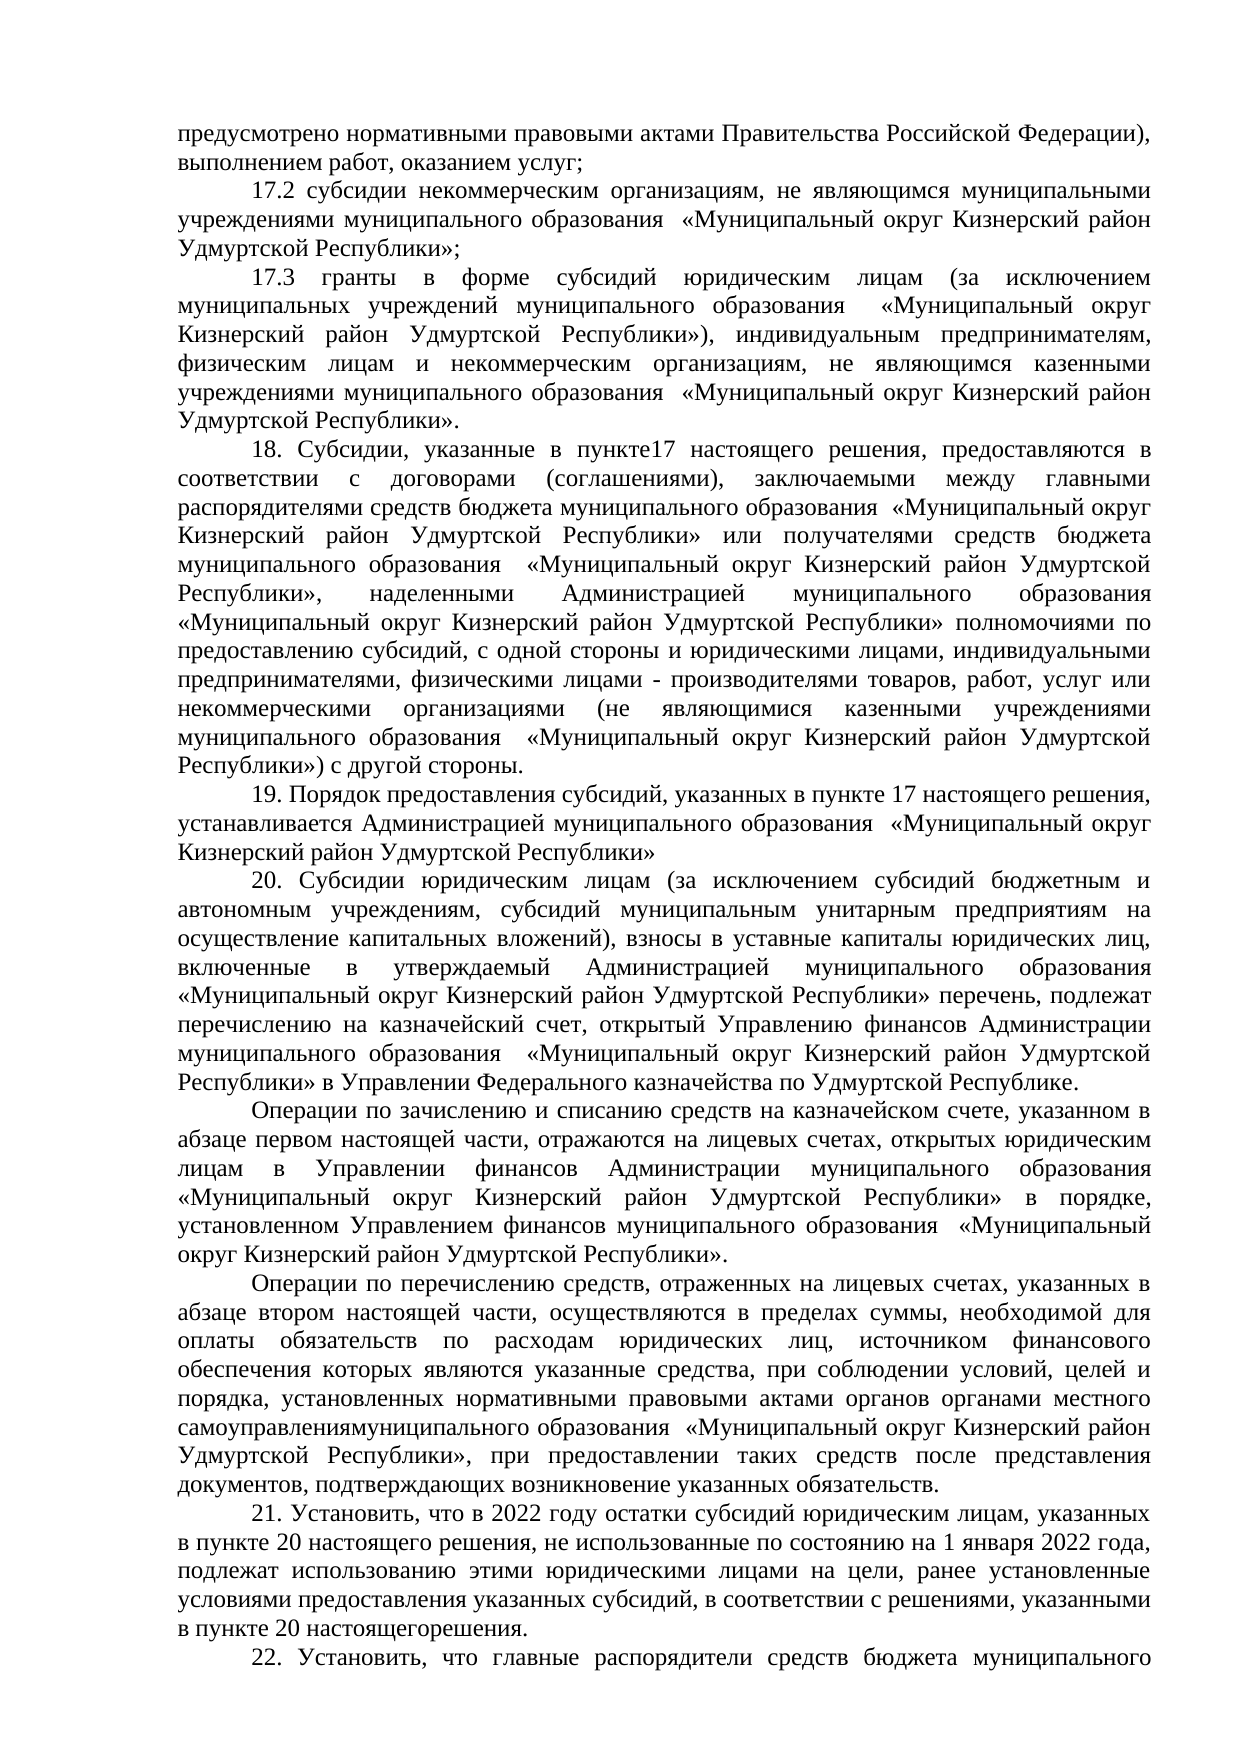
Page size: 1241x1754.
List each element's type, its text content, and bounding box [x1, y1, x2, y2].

text 17.3 гранты в форме субсидий юридическим лицам (за исключением муниципальных учреждений муниципального образования «Муниципальный округ Кизнерский район Удмуртской Республики»), индивидуальным предпринимателям, физическим лицам и некоммерческим организациям, не являющимся казенными учреждениями муниципального образования «Муниципальный округ Кизнерский район Удмуртской Республики». [177, 262, 1152, 434]
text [177, 118, 1152, 176]
text 17.2 субсидии некоммерческим организациям, не являющимся муниципальными учреждениями муниципального образования «Муниципальный округ Кизнерский район Удмуртской Республики»; [177, 176, 1152, 262]
text Операции по перечислению средств, отраженных на лицевых счетах, указанных в абзаце втором настоящей части, осуществляются в пределах суммы, необходимой для оплаты обязательств по расходам юридических лиц, источником финансового обеспечения которых являются указанные средства, при соблюдении условий, целей и порядка, установленных нормативными правовыми актами органов органами местного самоуправлениямуниципального образования «Муниципальный округ Кизнерский район Удмуртской Республики», при предоставлении таких средств после представления документов, подтверждающих возникновение указанных обязательств. [177, 1268, 1152, 1498]
text 20. Субсидии юридическим лицам (за исключением субсидий бюджетным и автономным учреждениям, субсидий муниципальным унитарным предприятиям на осуществление капитальных вложений), взносы в уставные капиталы юридических лиц, включенные в утверждаемый Администрацией муниципального образования «Муниципальный округ Кизнерский район Удмуртской Республики» перечень, подлежат перечислению на казначейский счет, открытый Управлению финансов Администрации муниципального образования «Муниципальный округ Кизнерский район Удмуртской Республики» в Управлении Федерального казначейства по Удмуртской Республике. [177, 866, 1152, 1096]
text 19. Порядок предоставления субсидий, указанных в пункте 17 настоящего решения, устанавливается Администрацией муниципального образования «Муниципальный округ Кизнерский район Удмуртской Республики» [177, 779, 1152, 866]
text 18. Субсидии, указанные в пункте17 настоящего решения, предоставляются в соответствии с договорами (соглашениями), заключаемыми между главными распорядителями средств бюджета муниципального образования «Муниципальный округ Кизнерский район Удмуртской Республики» или получателями средств бюджета муниципального образования «Муниципальный округ Кизнерский район Удмуртской Республики», наделенными Администрацией муниципального образования «Муниципальный округ Кизнерский район Удмуртской Республики» полномочиями по предоставлению субсидий, с одной стороны и юридическими лицами, индивидуальными предпринимателями, физическими лицами - производителями товаров, работ, услуг или некоммерческими организациями (не являющимися казенными учреждениями муниципального образования «Муниципальный округ Кизнерский район Удмуртской Республики») с другой стороны. [177, 434, 1152, 779]
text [177, 1642, 1152, 1671]
text Операции по зачислению и списанию средств на казначейском счете, указанном в абзаце первом настоящей части, отражаются на лицевых счетах, открытых юридическим лицам в Управлении финансов Администрации муниципального образования «Муниципальный округ Кизнерский район Удмуртской Республики» в порядке, установленном Управлением финансов муниципального образования «Муниципальный округ Кизнерский район Удмуртской Республики». [177, 1096, 1152, 1268]
text 21. Установить, что в 2022 году остатки субсидий юридическим лицам, указанных в пункте 20 настоящего решения, не использованные по состоянию на 1 января 2022 года, подлежат использованию этими юридическими лицами на цели, ранее установленные условиями предоставления указанных субсидий, в соответствии с решениями, указанными в пункте 20 настоящегорешения. [177, 1498, 1152, 1642]
